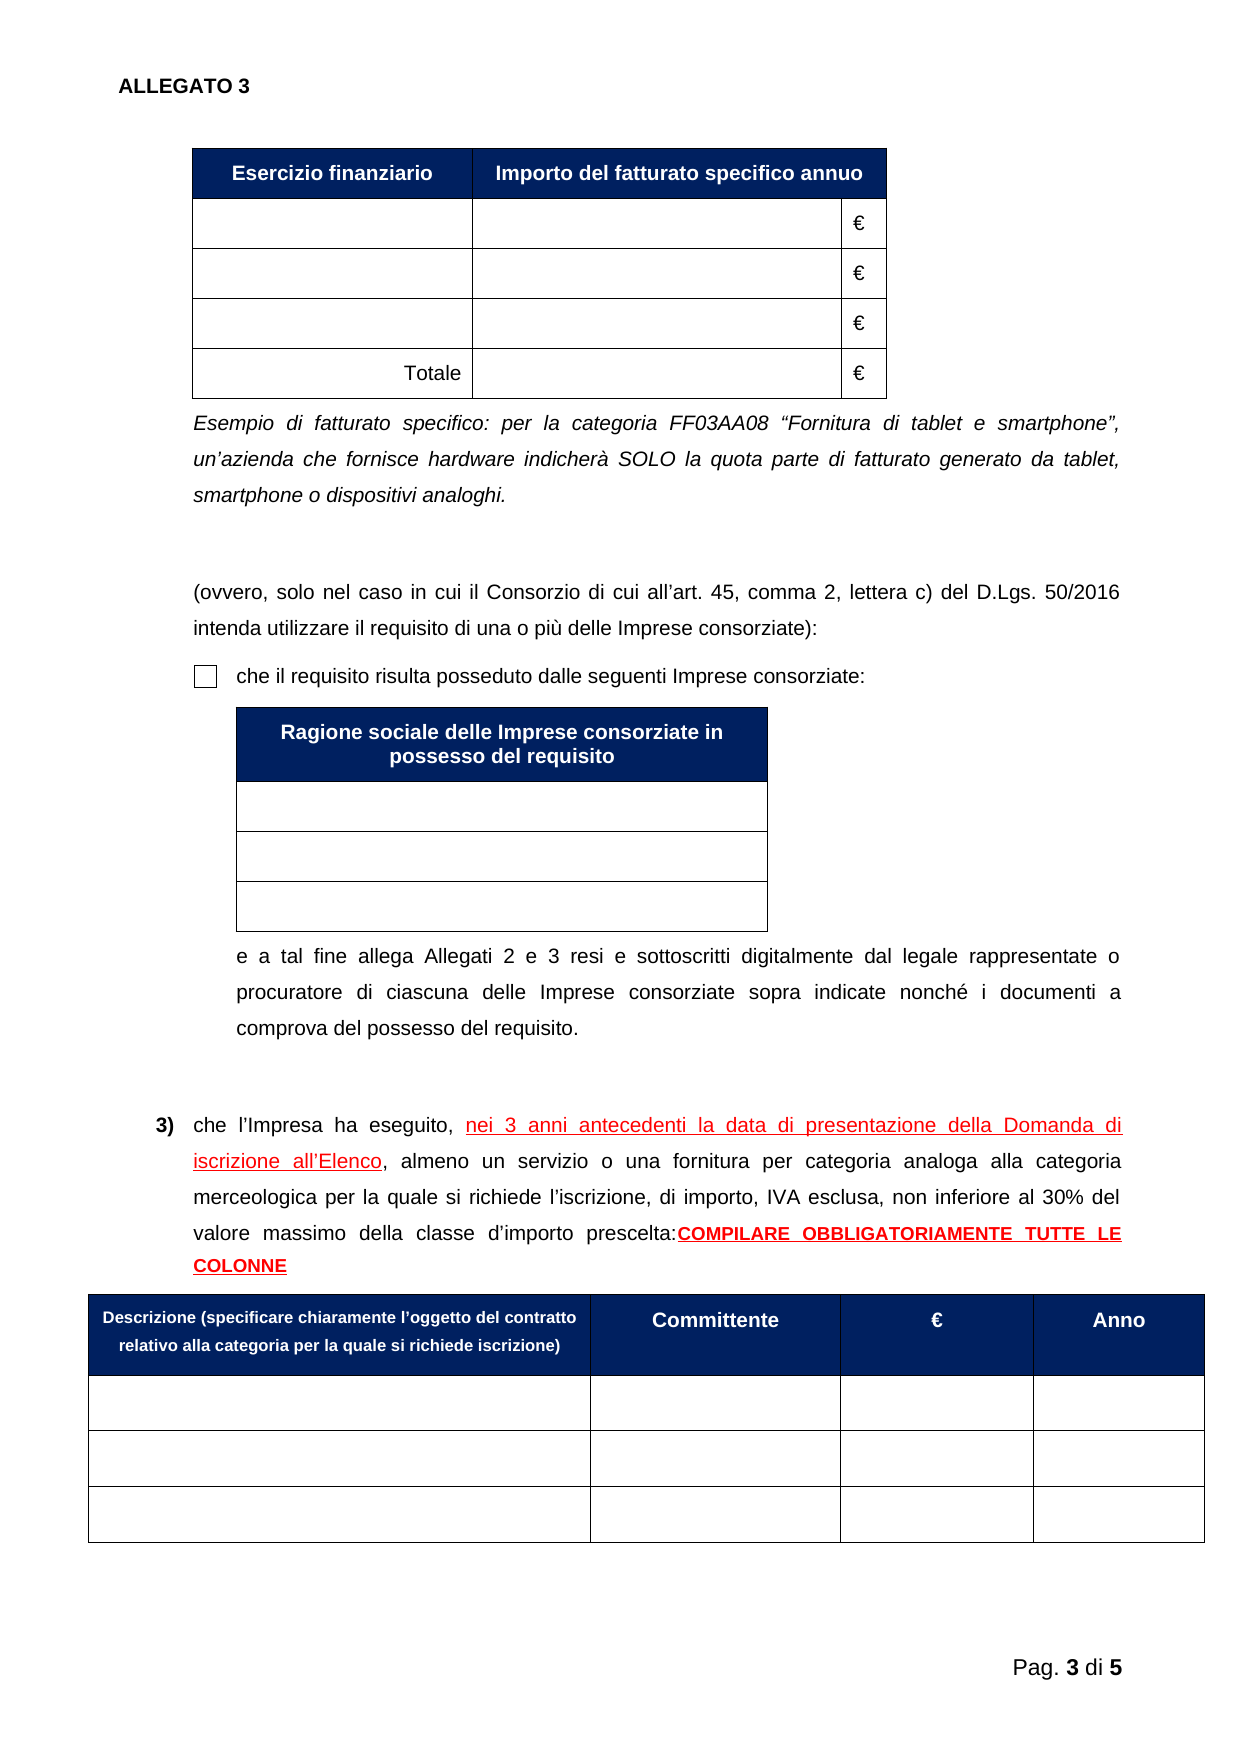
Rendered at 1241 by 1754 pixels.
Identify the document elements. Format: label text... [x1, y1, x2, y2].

table_cell € [842, 349, 886, 398]
table_cell [591, 1376, 840, 1430]
table_header Esercizio finanziario [193, 149, 472, 198]
table_cell € [842, 199, 886, 248]
table_cell Totale [193, 349, 472, 398]
table_header Descrizione (specificare chiaramente l’oggetto del contratto relativo alla categoria per la quale si richiede iscrizione) [89, 1295, 590, 1375]
table_header € [841, 1295, 1033, 1375]
table_cell [841, 1431, 1033, 1486]
table_cell [591, 1431, 840, 1486]
table_cell € [842, 299, 886, 348]
table_cell [473, 249, 841, 298]
table_cell [473, 299, 841, 348]
table_cell [1034, 1487, 1204, 1542]
table_header Committente [591, 1295, 840, 1375]
list e a tal fine allega Allegati 2 e 3 resi e sottoscritti digitalmente dal legale rappresentate o procuratore di ciascuna delle Imprese consorziate sopra indicate nonché i documenti a comprova del possesso del requisito. [236, 944, 1122, 1040]
list Esempio di fatturato specifico: per la categoria FF03AA08 “Fornitura di tablet e smartphone”, un’azienda che fornisce hardware indicherà SOLO la quota parte di fatturato generato da tablet, smartphone o dispositivi analoghi. [193, 411, 1122, 507]
table_cell [237, 832, 767, 881]
table_cell [89, 1487, 590, 1542]
table_cell [841, 1376, 1033, 1430]
table_cell [473, 199, 841, 248]
list (ovvero, solo nel caso in cui il Consorzio di cui all’art. 45, comma 2, lettera c) del D.Lgs. 50/2016 intenda utilizzare il requisito di una o più delle Imprese consorziate): [193, 580, 1122, 640]
table_cell [193, 199, 472, 248]
table_header Ragione sociale delle Imprese consorziate in possesso del requisito [237, 708, 767, 781]
table_cell [473, 349, 841, 398]
table_cell [1034, 1431, 1204, 1486]
table_header Anno [1034, 1295, 1204, 1375]
table_cell [89, 1431, 590, 1486]
table_cell [591, 1487, 840, 1542]
table_cell [237, 882, 767, 931]
table_cell [193, 249, 472, 298]
table_cell [193, 299, 472, 348]
table_cell [89, 1376, 590, 1430]
table_cell [841, 1487, 1033, 1542]
list che l’Impresa ha eseguito, nei 3 anni antecedenti la data di presentazione della Domanda di iscrizione all’Elenco, almeno un servizio o una fornitura per categoria analoga alla categoria merceologica per la quale si richiede l’iscrizione, di importo, IVA esclusa, non inferiore al 30% del valore massimo della classe d’importo prescelta:COMPILARE OBBLIGATORIAMENTE TUTTE LE COLONNE [156, 1113, 1122, 1277]
table_cell [237, 782, 767, 831]
table_cell € [842, 249, 886, 298]
table_header Importo del fatturato specifico annuo [473, 149, 886, 198]
table_cell [1034, 1376, 1204, 1430]
list che il requisito risulta posseduto dalle seguenti Imprese consorziate: [193, 664, 1122, 688]
